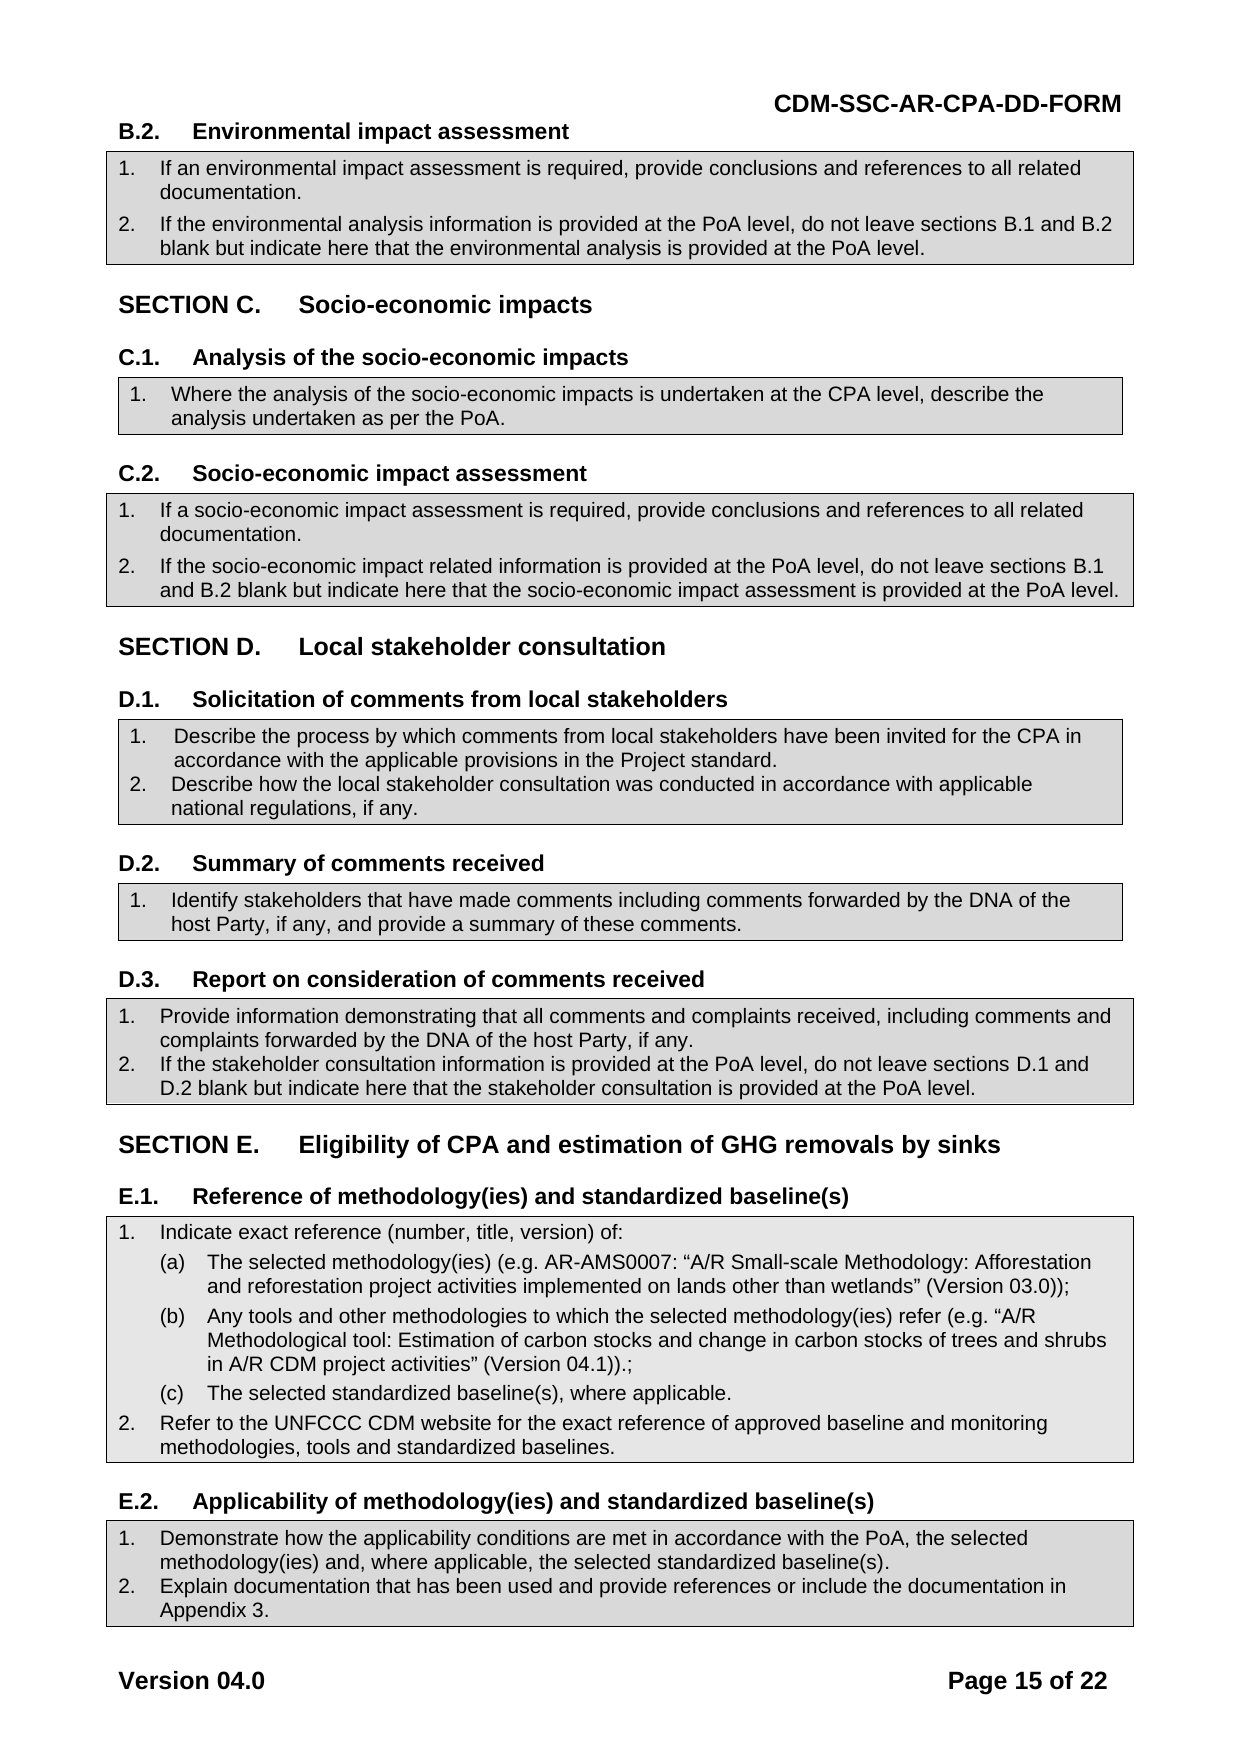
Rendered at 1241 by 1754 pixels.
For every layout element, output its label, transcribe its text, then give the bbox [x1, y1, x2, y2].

list Environmental impact assessment [118, 118, 1122, 144]
table_cell The selected methodology(ies) (e.g. AR-AMS0007: “A/R Small-scale Methodology: Afforestation and reforestation project activities implemented on lands other than wetlands” (Version 03.0)); [107, 1247, 1133, 1301]
list Local stakeholder consultation [118, 632, 1122, 661]
list Summary of comments received [118, 850, 1122, 876]
list Socio-economic impacts [118, 290, 1122, 319]
table_header Provide information demonstrating that all comments and complaints received, including comments and complaints forwarded by the DNA of the host Party, if any. If the stakeholder consultation information is provided at the PoA level, do not leave sections D.1 and D.2 blank but indicate here that the stakeholder consultation is provided at the PoA level. [107, 999, 1133, 1103]
table_cell The selected standardized baseline(s), where applicable. [107, 1378, 1133, 1408]
table_header Identify stakeholders that have made comments including comments forwarded by the DNA of the host Party, if any, and provide a summary of these comments. [119, 884, 1122, 940]
table_header Demonstrate how the applicability conditions are met in accordance with the PoA, the selected methodology(ies) and, where applicable, the selected standardized baseline(s). Explain documentation that has been used and provide references or include the documentation in Appendix 3. [107, 1521, 1133, 1626]
table_header Indicate exact reference (number, title, version) of: [107, 1217, 1133, 1247]
table_cell If the socio-economic impact related information is provided at the PoA level, do not leave sections B.1 and B.2 blank but indicate here that the socio-economic impact assessment is provided at the PoA level. [107, 550, 1133, 606]
table_cell If the environmental analysis information is provided at the PoA level, do not leave sections B.1 and B.2 blank but indicate here that the environmental analysis is provided at the PoA level. [107, 208, 1133, 264]
list Report on consideration of comments received [118, 966, 1122, 992]
list Analysis of the socio-economic impacts [118, 344, 1122, 370]
list Applicability of methodology(ies) and standardized baseline(s) [118, 1488, 1122, 1514]
table_header If an environmental impact assessment is required, provide conclusions and references to all related documentation. [107, 152, 1133, 208]
table_cell Any tools and other methodologies to which the selected methodology(ies) refer (e.g. “A/R Methodological tool: Estimation of carbon stocks and change in carbon stocks of trees and shrubs in A/R CDM project activities” (Version 04.1)).; [107, 1301, 1133, 1378]
table_cell Refer to the UNFCCC CDM website for the exact reference of approved baseline and monitoring methodologies, tools and standardized baselines. [107, 1408, 1133, 1462]
list Reference of methodology(ies) and standardized baseline(s) [118, 1183, 1122, 1210]
table_header If a socio-economic impact assessment is required, provide conclusions and references to all related documentation. [107, 494, 1133, 550]
list Eligibility of CPA and estimation of GHG removals by sinks [118, 1129, 1122, 1158]
list Socio-economic impact assessment [118, 460, 1122, 486]
list Solicitation of comments from local stakeholders [118, 686, 1122, 712]
table_header Where the analysis of the socio-economic impacts is undertaken at the CPA level, describe the analysis undertaken as per the PoA. [119, 378, 1122, 434]
table_header Describe the process by which comments from local stakeholders have been invited for the CPA in accordance with the applicable provisions in the Project standard. Describe how the local stakeholder consultation was conducted in accordance with applicable national regulations, if any. [119, 720, 1122, 824]
